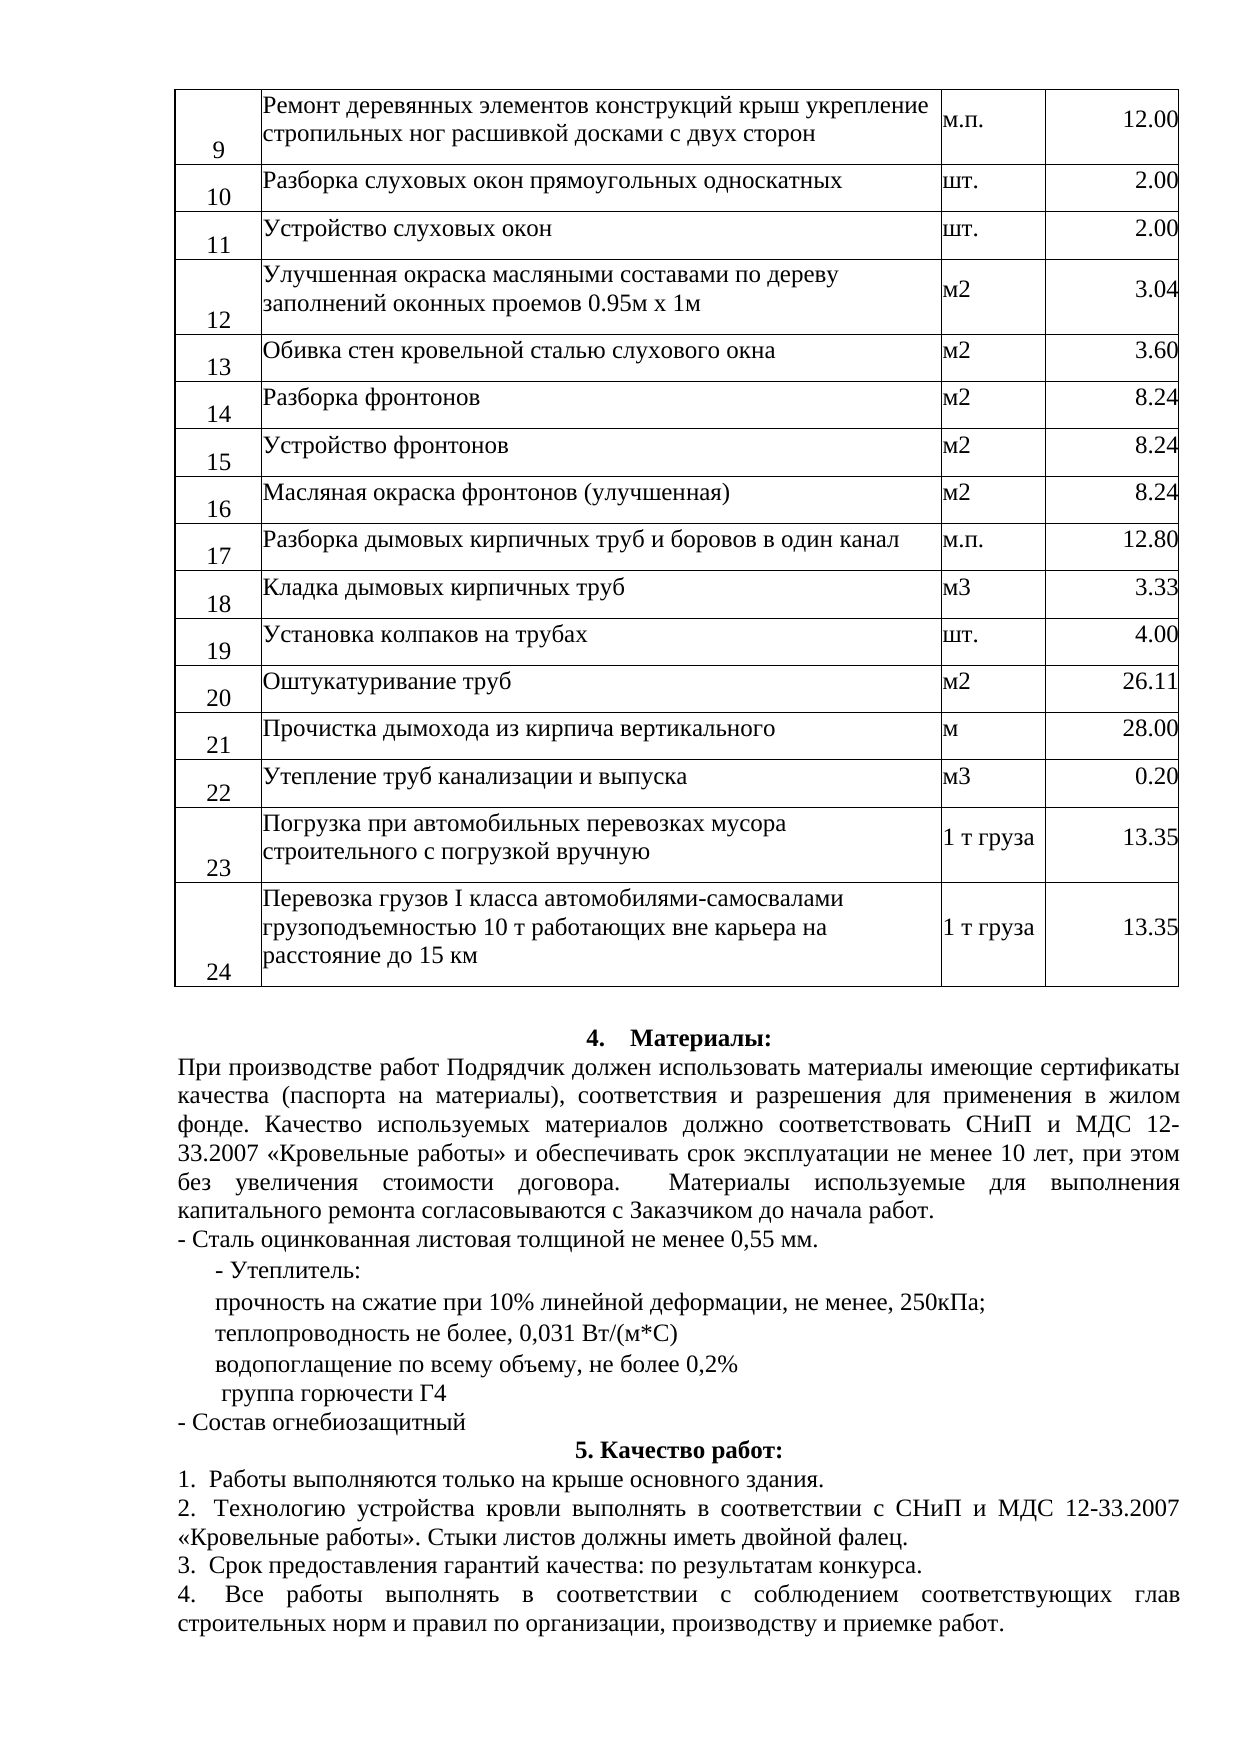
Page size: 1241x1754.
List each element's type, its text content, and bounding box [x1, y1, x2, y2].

table_cell 3.60 [1046, 335, 1178, 381]
table_cell Устройство слуховых окон [262, 212, 941, 258]
table_cell Погрузка при автомобильных перевозках мусора строительного с погрузкой вручную [262, 808, 941, 882]
table_cell Установка колпаков на трубах [262, 619, 941, 665]
table_cell 17 [176, 524, 261, 570]
table_cell шт. [942, 212, 1045, 258]
text 2. Технологию устройства кровли выполнять в соответствии с СНиП и МДС 12-33.2007 «Кровельные работы». Стыки листов должны иметь двойной фалец. [177, 1493, 1181, 1550]
table_cell 8.24 [1046, 477, 1178, 523]
text теплопроводность не более, 0,031 Вт/(м*С) [177, 1315, 1178, 1347]
table_cell 13.35 [1046, 808, 1178, 882]
table_cell м2 [942, 477, 1045, 523]
table_cell 16 [176, 477, 261, 523]
table_cell 13 [176, 335, 261, 381]
table_cell Масляная окраска фронтонов (улучшенная) [262, 477, 941, 523]
table_cell 9 [176, 90, 261, 164]
table_cell 22 [176, 760, 261, 807]
table_cell Кладка дымовых кирпичных труб [262, 571, 941, 617]
table_cell Прочистка дымохода из кирпича вертикального [262, 713, 941, 759]
text 1. Работы выполняются только на крыше основного здания. [177, 1464, 1181, 1493]
table_cell м2 [942, 429, 1045, 476]
table_cell 0.20 [1046, 760, 1178, 807]
table_cell Улучшенная окраска масляными составами по дереву заполнений оконных проемов 0.95м х 1м [262, 260, 941, 334]
list Материалы: [177, 1020, 1181, 1052]
table_cell 21 [176, 713, 261, 759]
table_cell 20 [176, 666, 261, 712]
table_cell 12.80 [1046, 524, 1178, 570]
text прочность на сжатие при 10% линейной деформации, не менее, 250кПа; [177, 1284, 1178, 1315]
table_cell 26.11 [1046, 666, 1178, 712]
table_cell Устройство фронтонов [262, 429, 941, 476]
table_cell м.п. [942, 524, 1045, 570]
table_cell Разборка дымовых кирпичных труб и боровов в один канал [262, 524, 941, 570]
table_cell 2.00 [1046, 212, 1178, 258]
table_cell Обивка стен кровельной сталью слухового окна [262, 335, 941, 381]
table_cell м2 [942, 260, 1045, 334]
text водопоглащение по всему объему, не более 0,2% [177, 1347, 1178, 1378]
table_cell 2.00 [1046, 165, 1178, 211]
table_cell 12.00 [1046, 90, 1178, 164]
table_cell 15 [176, 429, 261, 476]
table_cell 4.00 [1046, 619, 1178, 665]
table_cell м3 [942, 571, 1045, 617]
text группа горючести Г4 [177, 1378, 1181, 1407]
list При производстве работ Подрядчик должен использовать материалы имеющие сертификаты качества (паспорта на материалы), соответствия и разрешения для применения в жилом фонде. Качество используемых материалов должно соответствовать СНиП и МДС 12-33.2007 «Кровельные работы» и обеспечивать срок эксплуатации не менее 10 лет, при этом без увеличения стоимости договора. Материалы используемые для выполнения капитального ремонта согласовываются с Заказчиком до начала работ. [177, 1052, 1181, 1224]
table_cell 24 [176, 883, 261, 986]
table_cell м2 [942, 382, 1045, 428]
table_cell м3 [942, 760, 1045, 807]
table_cell 1 т груза [942, 808, 1045, 882]
table_cell м2 [942, 666, 1045, 712]
table_cell 11 [176, 212, 261, 258]
list - Сталь оцинкованная листовая толщиной не менее 0,55 мм. [177, 1224, 1181, 1253]
text - Утеплитель: [177, 1253, 1178, 1284]
table_cell шт. [942, 619, 1045, 665]
table_cell 8.24 [1046, 382, 1178, 428]
table_cell 1 т груза [942, 883, 1045, 986]
table_cell м2 [942, 335, 1045, 381]
table_cell Оштукатуривание труб [262, 666, 941, 712]
table_cell 10 [176, 165, 261, 211]
table_cell 28.00 [1046, 713, 1178, 759]
text 3. Срок предоставления гарантий качества: по результатам конкурса. [177, 1550, 1181, 1579]
table_cell 14 [176, 382, 261, 428]
text 5. Качество работ: [177, 1435, 1181, 1464]
table_cell 12 [176, 260, 261, 334]
table_cell Перевозка грузов I класса автомобилями-самосвалами грузоподъемностью 10 т работающих вне карьера на расстояние до 15 км [262, 883, 941, 986]
table_cell м.п. [942, 90, 1045, 164]
table_cell 3.04 [1046, 260, 1178, 334]
table_cell 19 [176, 619, 261, 665]
table_cell 13.35 [1046, 883, 1178, 986]
table_cell 18 [176, 571, 261, 617]
table_cell 8.24 [1046, 429, 1178, 476]
list - Состав огнебиозащитный [177, 1407, 1181, 1435]
table_cell м [942, 713, 1045, 759]
table_cell Ремонт деревянных элементов конструкций крыш укрепление стропильных ног расшивкой досками с двух сторон [262, 90, 941, 164]
table_cell шт. [942, 165, 1045, 211]
table_cell Утепление труб канализации и выпуска [262, 760, 941, 807]
text 4. Все работы выполнять в соответствии с соблюдением соответствующих глав строительных норм и правил по организации, производству и приемке работ. [177, 1579, 1181, 1637]
table_cell Разборка фронтонов [262, 382, 941, 428]
table_cell 3.33 [1046, 571, 1178, 617]
table_cell 23 [176, 808, 261, 882]
table_cell Разборка слуховых окон прямоугольных односкатных [262, 165, 941, 211]
